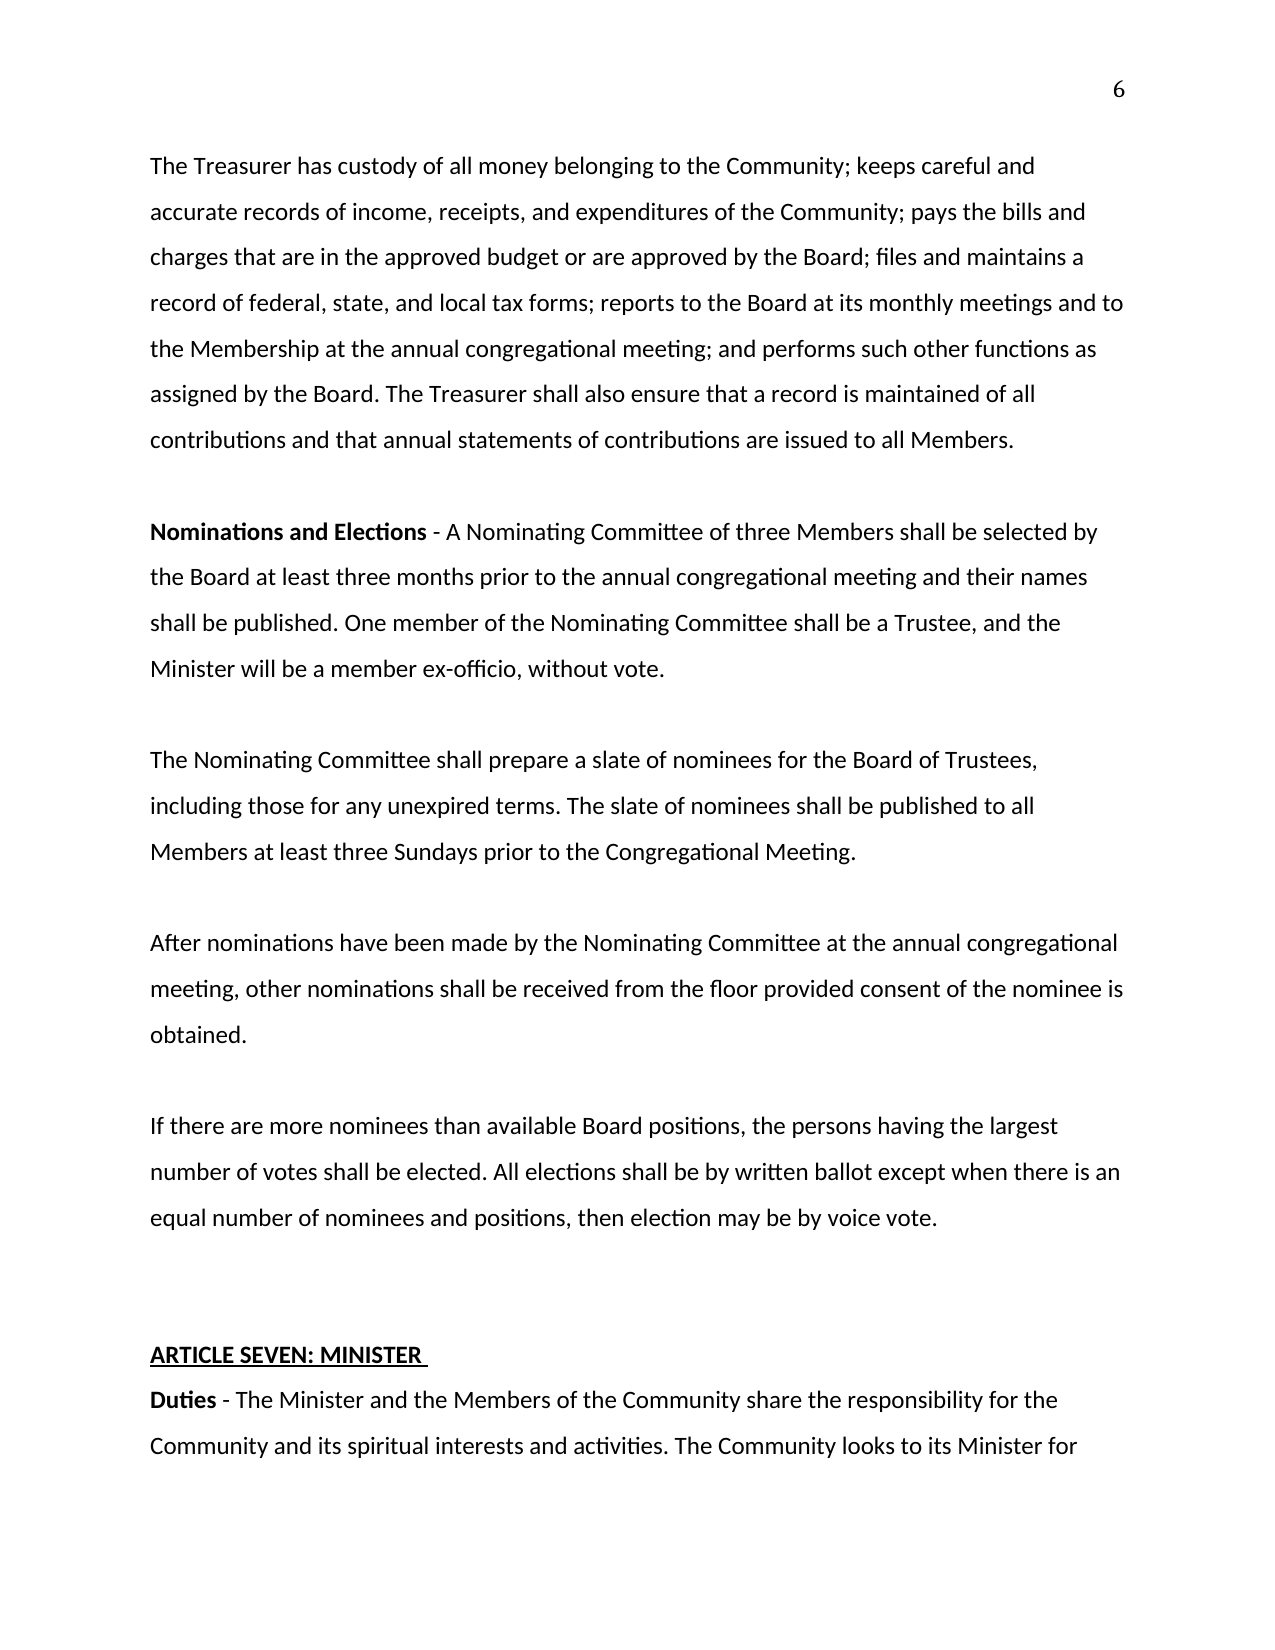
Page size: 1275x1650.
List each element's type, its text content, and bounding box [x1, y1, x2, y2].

text The Treasurer has custody of all money belonging to the Community; keeps careful and accurate records of income, receipts, and expenditures of the Community; pays the bills and charges that are in the approved budget or are approved by the Board; files and maintains a record of federal, state, and local tax forms; reports to the Board at its monthly meetings and to the Membership at the annual congregational meeting; and performs such other functions as assigned by the Board. The Treasurer shall also ensure that a record is maintained of all contributions and that annual statements of contributions are issued to all Members. [150, 150, 1125, 455]
text The Nominating Committee shall prepare a slate of nominees for the Board of Trustees, including those for any unexpired terms. The slate of nominees shall be published to all Members at least three Sundays prior to the Congregational Meeting. [150, 744, 1125, 866]
text If there are more nominees than available Board positions, the persons having the largest number of votes shall be elected. All elections shall be by written ballot except when there is an equal number of nominees and positions, then election may be by voice vote. [150, 1110, 1125, 1232]
text After nominations have been made by the Nominating Committee at the annual congregational meeting, other nominations shall be received from the floor provided consent of the nominee is obtained. [150, 927, 1125, 1049]
text Nominations and Elections - A Nominating Committee of three Members shall be selected by the Board at least three months prior to the annual congregational meeting and their names shall be published. One member of the Nominating Committee shall be a Trustee, and the Minister will be a member ex-officio, without vote. [150, 516, 1125, 683]
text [150, 1385, 1125, 1461]
text ARTICLE SEVEN: MINISTER [150, 1339, 1125, 1369]
